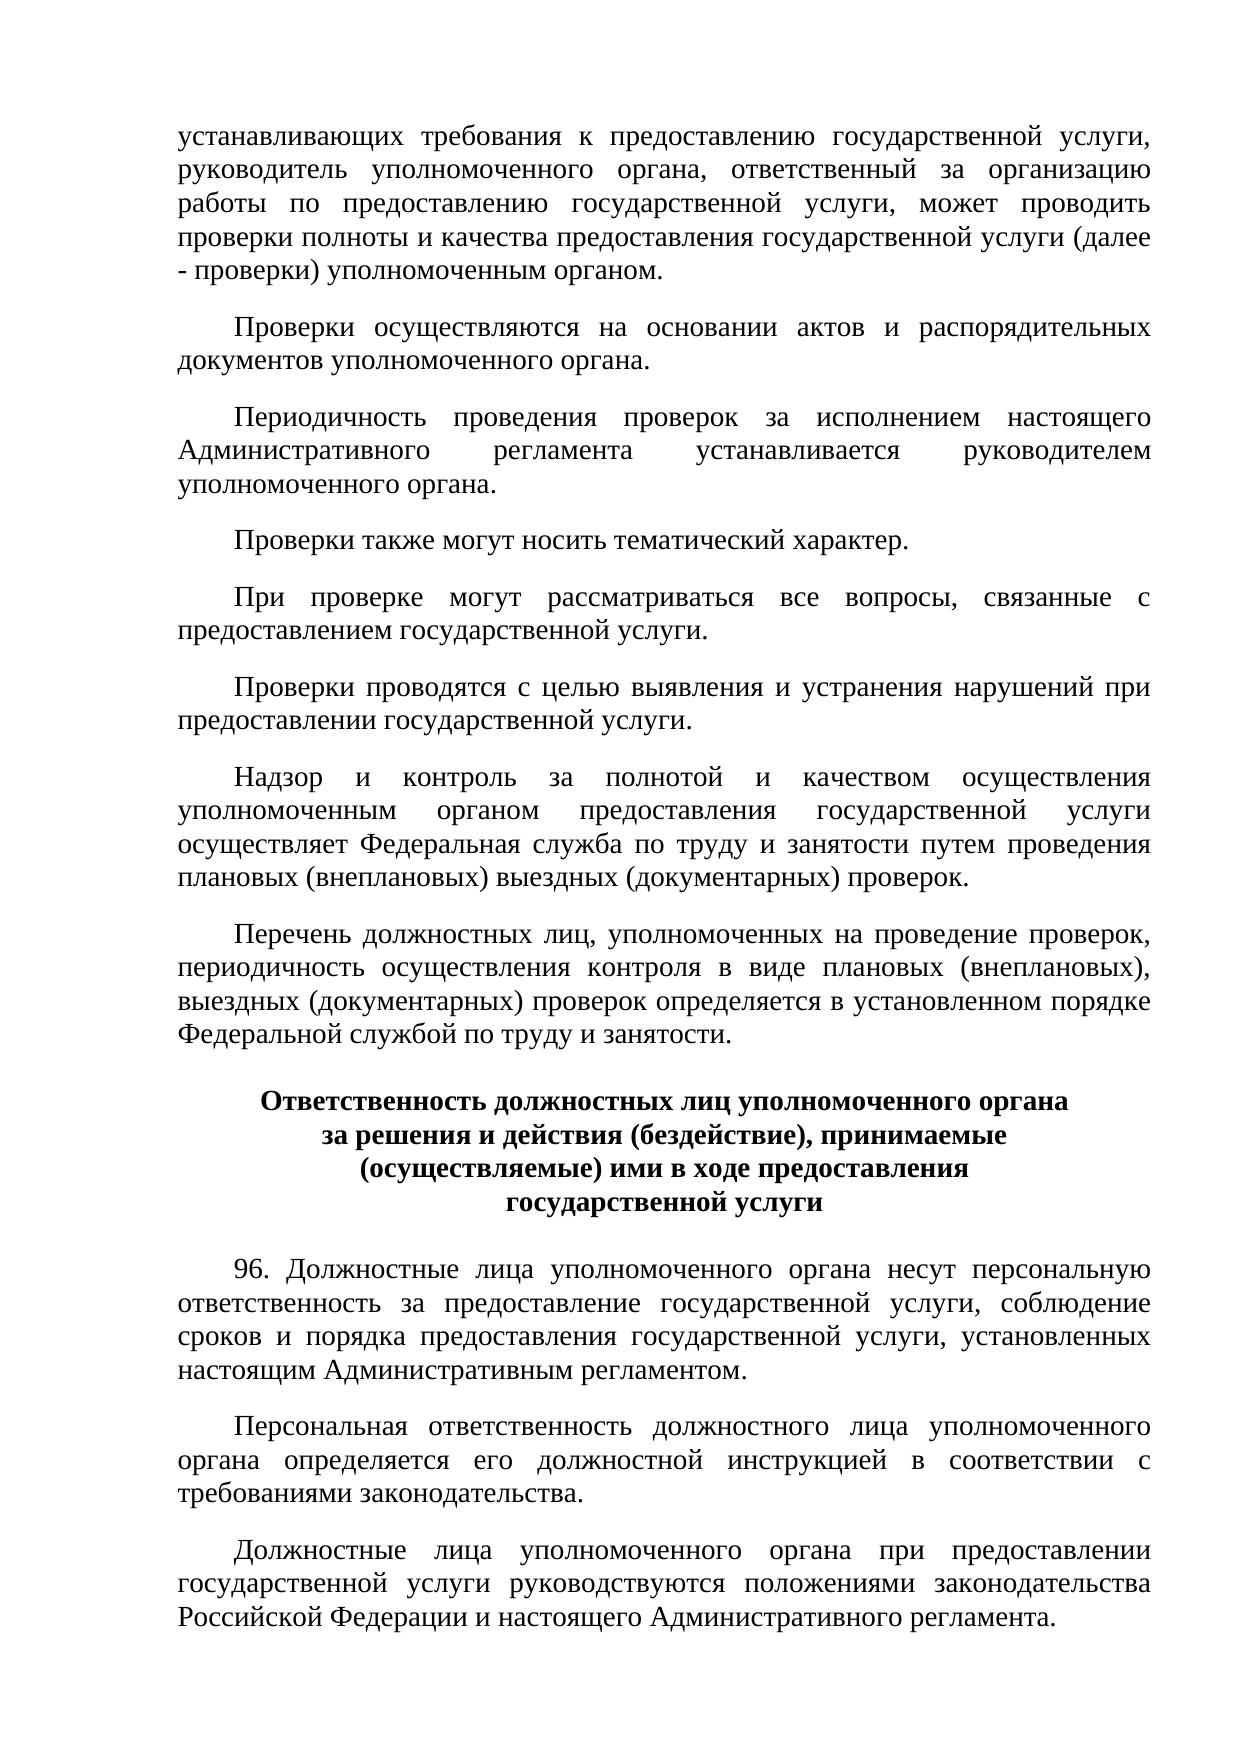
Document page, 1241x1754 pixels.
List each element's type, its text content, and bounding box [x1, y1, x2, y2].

text 96. Должностные лица уполномоченного органа несут персональную ответственность за предоставление государственной услуги, соблюдение сроков и порядка предоставления государственной услуги, установленных настоящим Административным регламентом. [177, 1251, 1152, 1385]
text Периодичность проведения проверок за исполнением настоящего Административного регламента устанавливается руководителем уполномоченного органа. [177, 399, 1152, 499]
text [177, 118, 1152, 286]
text Персональная ответственность должностного лица уполномоченного органа определяется его должностной инструкцией в соответствии с требованиями законодательства. [177, 1408, 1152, 1509]
text Проверки также могут носить тематический характер. [177, 522, 1152, 556]
text Проверки проводятся с целью выявления и устранения нарушений при предоставлении государственной услуги. [177, 669, 1152, 736]
text Должностные лица уполномоченного органа при предоставлении государственной услуги руководствуются положениями законодательства Российской Федерации и настоящего Административного регламента. [177, 1532, 1152, 1632]
title за решения и действия (бездействие), принимаемые [177, 1117, 1152, 1151]
title Ответственность должностных лиц уполномоченного органа [177, 1083, 1152, 1117]
text Перечень должностных лиц, уполномоченных на проведение проверок, периодичность осуществления контроля в виде плановых (внеплановых), выездных (документарных) проверок определяется в установленном порядке Федеральной службой по труду и занятости. [177, 916, 1152, 1050]
title государственной услуги [177, 1184, 1152, 1218]
text Надзор и контроль за полнотой и качеством осуществления уполномоченным органом предоставления государственной услуги осуществляет Федеральная служба по труду и занятости путем проведения плановых (внеплановых) выездных (документарных) проверок. [177, 759, 1152, 893]
text Проверки осуществляются на основании актов и распорядительных документов уполномоченного органа. [177, 309, 1152, 376]
title (осуществляемые) ими в ходе предоставления [177, 1151, 1152, 1184]
text При проверке могут рассматриваться все вопросы, связанные с предоставлением государственной услуги. [177, 579, 1152, 646]
